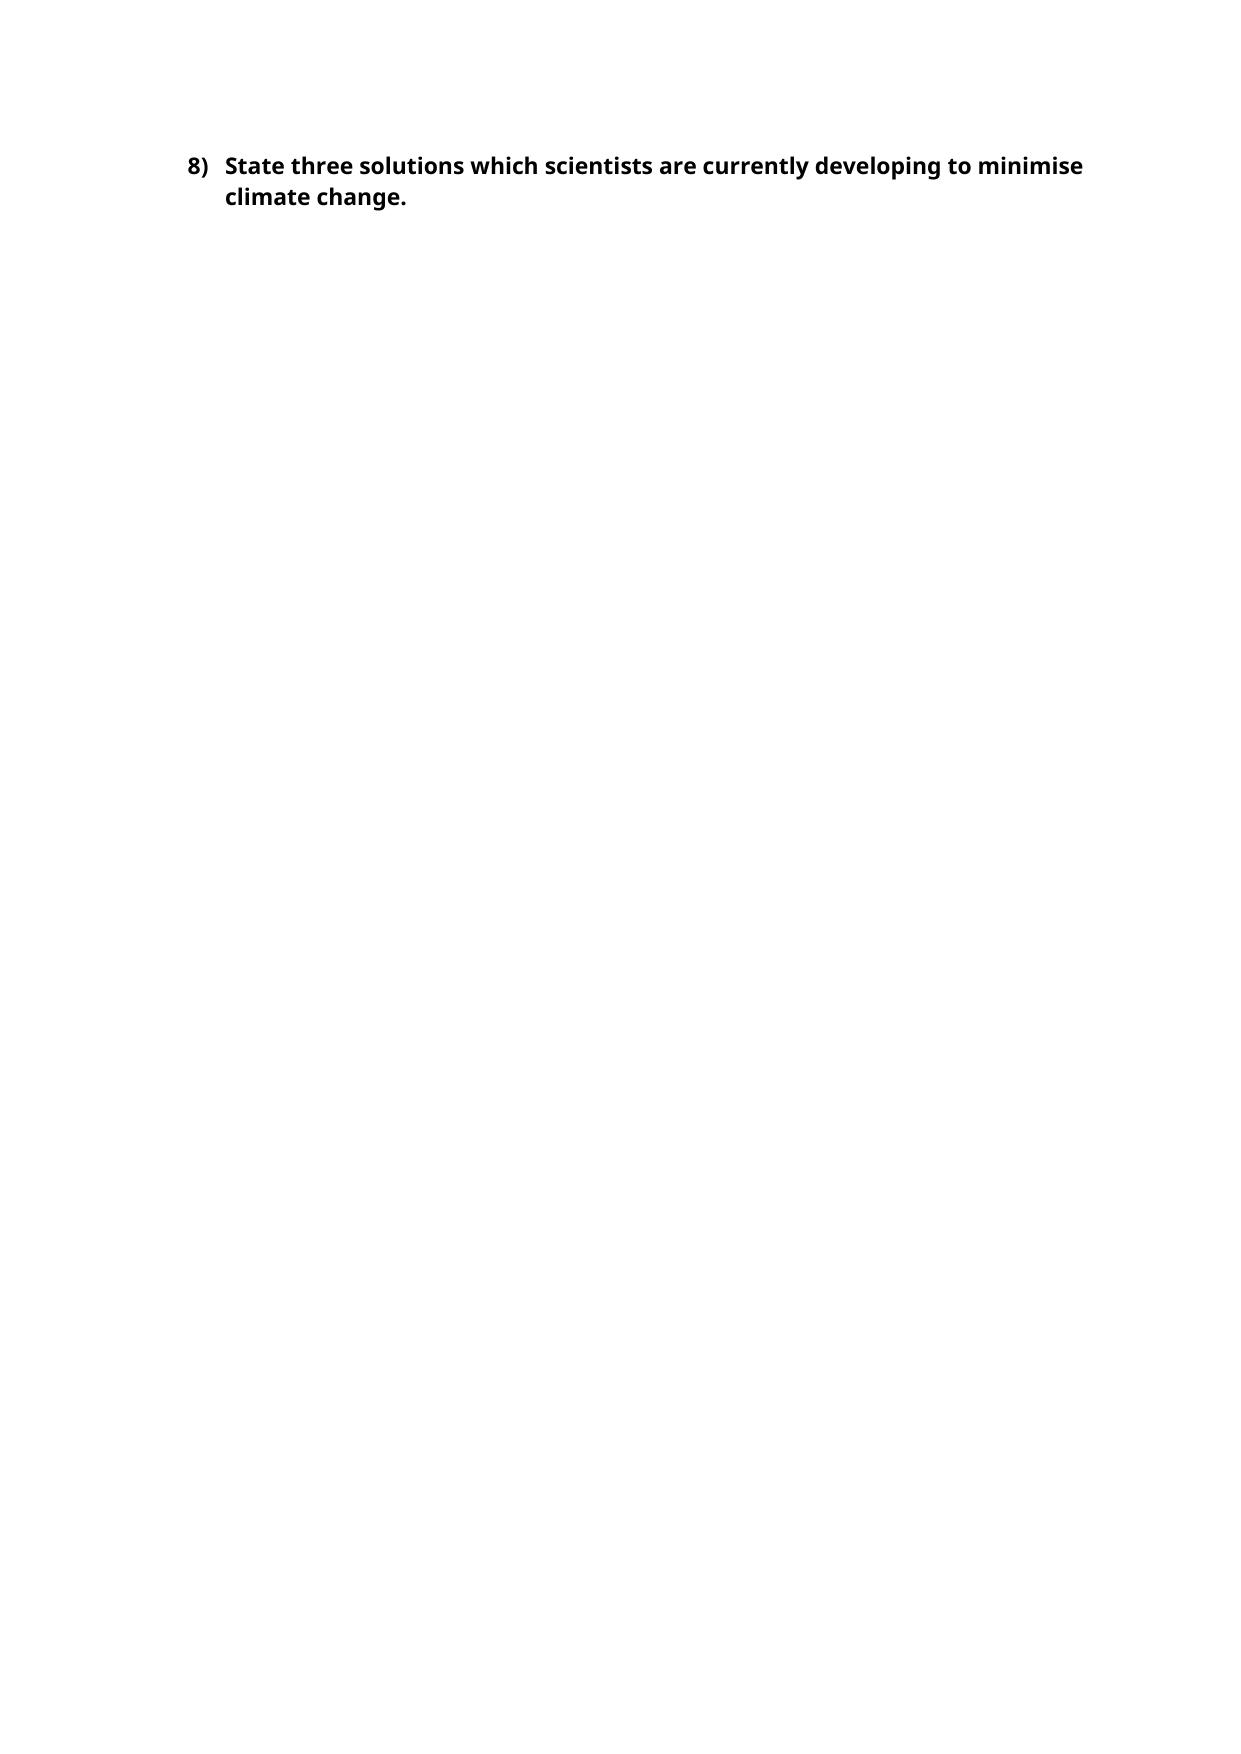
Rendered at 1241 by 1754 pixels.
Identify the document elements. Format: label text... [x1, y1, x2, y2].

list State three solutions which scientists are currently developing to minimise climate change. [187, 150, 1090, 212]
